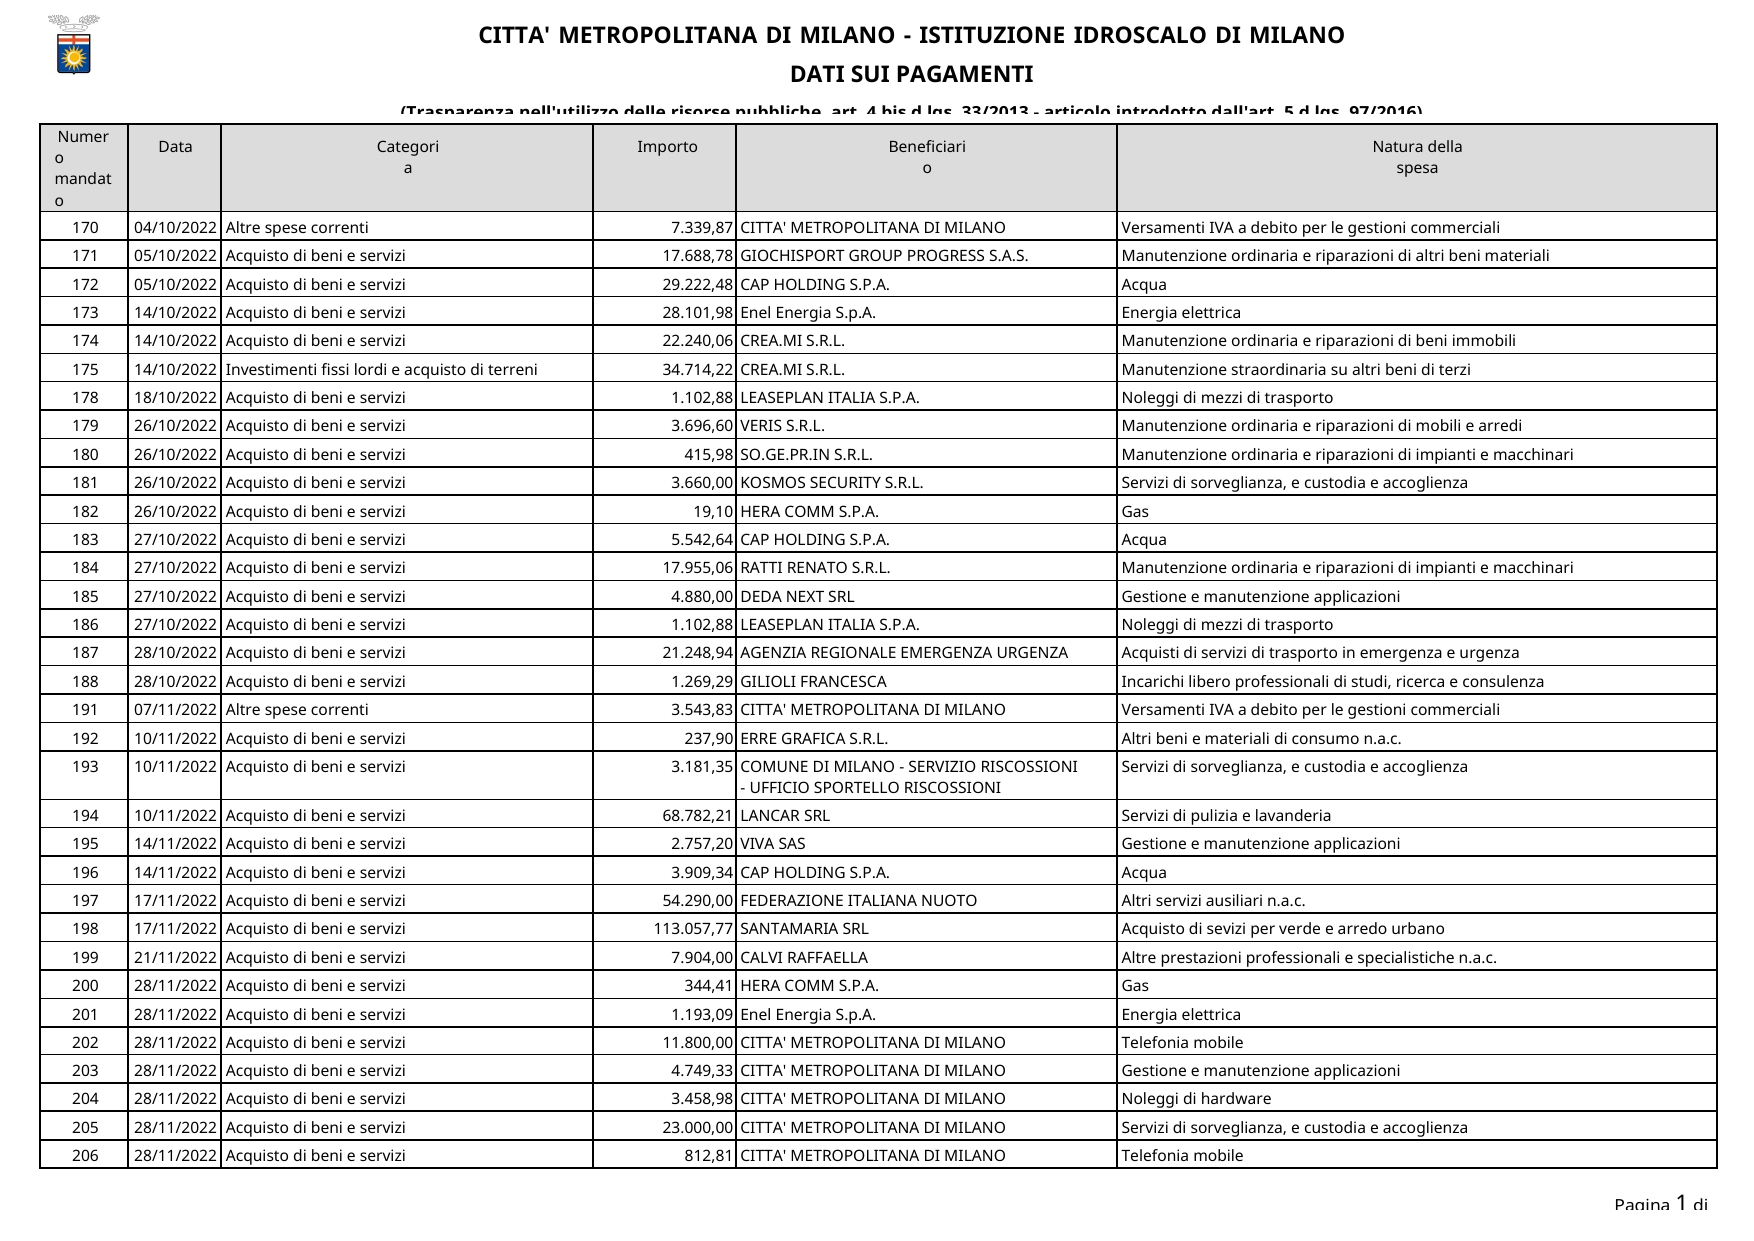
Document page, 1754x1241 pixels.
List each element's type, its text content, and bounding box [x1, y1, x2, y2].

table_cell 201 [41, 999, 127, 1026]
table_cell Acquisto di beni e servizi [222, 1055, 592, 1082]
table_cell 14/11/2022 [129, 857, 220, 884]
table_cell Acquisto di beni e servizi [222, 1028, 592, 1054]
table_cell 34.714,22 [594, 354, 735, 381]
table_cell Acquisto di beni e servizi [222, 411, 592, 437]
table_cell 3.696,60 [594, 411, 735, 437]
table_cell Acquisto di beni e servizi [222, 914, 592, 941]
table_cell 184 [41, 553, 127, 579]
table_cell 193 [41, 752, 127, 798]
table_cell Acquisto di beni e servizi [222, 269, 592, 296]
table_cell 27/10/2022 [129, 524, 220, 551]
table_cell 186 [41, 610, 127, 636]
table_cell 14/10/2022 [129, 354, 220, 381]
table_cell Gestione e manutenzione applicazioni [1118, 828, 1716, 855]
picture [47, 15, 102, 75]
table_cell 205 [41, 1112, 127, 1139]
table_cell 17/11/2022 [129, 914, 220, 941]
table_cell Servizi di sorveglianza, e custodia e accoglienza [1118, 1112, 1716, 1139]
table_cell CITTA' METROPOLITANA DI MILANO [737, 1055, 1116, 1082]
table_cell Noleggi di mezzi di trasporto [1118, 382, 1716, 409]
table_cell Altri beni e materiali di consumo n.a.c. [1118, 723, 1716, 750]
table_cell 21.248,94 [594, 638, 735, 664]
table_header Numero mandato [41, 125, 127, 211]
table_cell Acquisto di beni e servizi [222, 1141, 592, 1167]
table_cell 185 [41, 581, 127, 608]
table_cell 7.339,87 [594, 212, 735, 239]
table_cell SANTAMARIA SRL [737, 914, 1116, 941]
table_cell Acquisto di sevizi per verde e arredo urbano [1118, 914, 1716, 941]
table_cell Acquisto di beni e servizi [222, 885, 592, 912]
table_cell 11.800,00 [594, 1028, 735, 1054]
table_cell SO.GE.PR.IN S.R.L. [737, 439, 1116, 466]
table_cell 27/10/2022 [129, 581, 220, 608]
table_cell GILIOLI FRANCESCA [737, 666, 1116, 693]
table_cell Altre spese correnti [222, 695, 592, 721]
table_cell 3.458,98 [594, 1084, 735, 1110]
table_cell Servizi di sorveglianza, e custodia e accoglienza [1118, 752, 1716, 798]
table_cell Acquisto di beni e servizi [222, 496, 592, 523]
table_cell 10/11/2022 [129, 800, 220, 827]
table_cell 19,10 [594, 496, 735, 523]
table_cell 17.688,78 [594, 241, 735, 267]
table_cell Gas [1118, 971, 1716, 997]
table_cell Altri servizi ausiliari n.a.c. [1118, 885, 1716, 912]
table_cell 10/11/2022 [129, 723, 220, 750]
table_cell Manutenzione ordinaria e riparazioni di mobili e arredi [1118, 411, 1716, 437]
table_cell 68.782,21 [594, 800, 735, 827]
table_cell 5.542,64 [594, 524, 735, 551]
table_cell 191 [41, 695, 127, 721]
table_cell 27/10/2022 [129, 553, 220, 579]
table_cell Altre prestazioni professionali e specialistiche n.a.c. [1118, 942, 1716, 969]
table_cell 28/11/2022 [129, 1112, 220, 1139]
table_cell CITTA' METROPOLITANA DI MILANO [737, 212, 1116, 239]
table_cell Acquisto di beni e servizi [222, 610, 592, 636]
table_cell 4.749,33 [594, 1055, 735, 1082]
table_cell Acquisto di beni e servizi [222, 857, 592, 884]
table_cell Gas [1118, 496, 1716, 523]
table_cell Versamenti IVA a debito per le gestioni commerciali [1118, 695, 1716, 721]
table_cell Acquisto di beni e servizi [222, 1112, 592, 1139]
table_cell Acquisto di beni e servizi [222, 638, 592, 664]
table_cell 17/11/2022 [129, 885, 220, 912]
table_cell CREA.MI S.R.L. [737, 326, 1116, 352]
table_cell 1.193,09 [594, 999, 735, 1026]
table_cell 05/10/2022 [129, 241, 220, 267]
table_cell Energia elettrica [1118, 999, 1716, 1026]
table_cell 194 [41, 800, 127, 827]
table_cell Acquisto di beni e servizi [222, 752, 592, 798]
table_cell 344,41 [594, 971, 735, 997]
table_cell 173 [41, 297, 127, 324]
table_cell 187 [41, 638, 127, 664]
table_cell Incarichi libero professionali di studi, ricerca e consulenza [1118, 666, 1716, 693]
table_cell 7.904,00 [594, 942, 735, 969]
table_cell 172 [41, 269, 127, 296]
table_cell HERA COMM S.P.A. [737, 496, 1116, 523]
table_cell Altre spese correnti [222, 212, 592, 239]
table_cell 3.543,83 [594, 695, 735, 721]
table_cell 188 [41, 666, 127, 693]
table_cell VIVA SAS [737, 828, 1116, 855]
table_cell Acquisto di beni e servizi [222, 524, 592, 551]
table_cell 203 [41, 1055, 127, 1082]
table_cell 26/10/2022 [129, 439, 220, 466]
table_cell 14/10/2022 [129, 326, 220, 352]
table_cell Acquisto di beni e servizi [222, 382, 592, 409]
table_cell 28/11/2022 [129, 1141, 220, 1167]
table_cell CALVI RAFFAELLA [737, 942, 1116, 969]
table_cell Acquisto di beni e servizi [222, 326, 592, 352]
table_header Natura della spesa [1118, 125, 1716, 211]
table_cell 199 [41, 942, 127, 969]
table_cell 1.102,88 [594, 382, 735, 409]
table_cell 28/11/2022 [129, 999, 220, 1026]
table_cell Acquisto di beni e servizi [222, 468, 592, 494]
table_cell DEDA NEXT SRL [737, 581, 1116, 608]
table_cell Acquisto di beni e servizi [222, 723, 592, 750]
table_cell Telefonia mobile [1118, 1028, 1716, 1054]
table_cell Acquisto di beni e servizi [222, 971, 592, 997]
table_cell 192 [41, 723, 127, 750]
table_cell CITTA' METROPOLITANA DI MILANO [737, 1084, 1116, 1110]
table_cell Enel Energia S.p.A. [737, 297, 1116, 324]
table_cell ERRE GRAFICA S.R.L. [737, 723, 1116, 750]
table_cell 04/10/2022 [129, 212, 220, 239]
table_cell 29.222,48 [594, 269, 735, 296]
table_cell Acquisto di beni e servizi [222, 800, 592, 827]
table_cell 812,81 [594, 1141, 735, 1167]
table_cell 183 [41, 524, 127, 551]
table_cell CAP HOLDING S.P.A. [737, 524, 1116, 551]
table_cell 22.240,06 [594, 326, 735, 352]
table_cell 170 [41, 212, 127, 239]
table_cell COMUNE DI MILANO - SERVIZIO RISCOSSIONI - UFFICIO SPORTELLO RISCOSSIONI [737, 752, 1116, 798]
table_cell CITTA' METROPOLITANA DI MILANO [737, 1028, 1116, 1054]
table_header Beneficiario [737, 125, 1116, 211]
table_cell 26/10/2022 [129, 468, 220, 494]
table_cell 14/10/2022 [129, 297, 220, 324]
table_cell Servizi di pulizia e lavanderia [1118, 800, 1716, 827]
table_cell 28.101,98 [594, 297, 735, 324]
table_cell 14/11/2022 [129, 828, 220, 855]
table_cell 2.757,20 [594, 828, 735, 855]
table_cell Versamenti IVA a debito per le gestioni commerciali [1118, 212, 1716, 239]
table_cell 28/10/2022 [129, 638, 220, 664]
table_cell 18/10/2022 [129, 382, 220, 409]
table_cell 05/10/2022 [129, 269, 220, 296]
table_cell 196 [41, 857, 127, 884]
table_cell Noleggi di mezzi di trasporto [1118, 610, 1716, 636]
table_cell Acquisto di beni e servizi [222, 1084, 592, 1110]
table_cell 113.057,77 [594, 914, 735, 941]
table_cell Manutenzione ordinaria e riparazioni di impianti e macchinari [1118, 439, 1716, 466]
table_cell CAP HOLDING S.P.A. [737, 269, 1116, 296]
table_cell 26/10/2022 [129, 411, 220, 437]
table_cell FEDERAZIONE ITALIANA NUOTO [737, 885, 1116, 912]
table_cell 204 [41, 1084, 127, 1110]
table_cell GIOCHISPORT GROUP PROGRESS S.A.S. [737, 241, 1116, 267]
table_cell HERA COMM S.P.A. [737, 971, 1116, 997]
table_cell 4.880,00 [594, 581, 735, 608]
table_cell 07/11/2022 [129, 695, 220, 721]
table_header Categoria [222, 125, 592, 211]
table_cell 174 [41, 326, 127, 352]
table_cell RATTI RENATO S.R.L. [737, 553, 1116, 579]
table_cell KOSMOS SECURITY S.R.L. [737, 468, 1116, 494]
table_cell 3.181,35 [594, 752, 735, 798]
table_cell Gestione e manutenzione applicazioni [1118, 581, 1716, 608]
table_cell 26/10/2022 [129, 496, 220, 523]
table_cell Servizi di sorveglianza, e custodia e accoglienza [1118, 468, 1716, 494]
table_header Importo [594, 125, 735, 211]
table_cell LEASEPLAN ITALIA S.P.A. [737, 610, 1116, 636]
table_cell AGENZIA REGIONALE EMERGENZA URGENZA [737, 638, 1116, 664]
table_cell Acquisto di beni e servizi [222, 942, 592, 969]
table_cell 28/10/2022 [129, 666, 220, 693]
table_cell Acqua [1118, 524, 1716, 551]
table_cell Manutenzione ordinaria e riparazioni di altri beni materiali [1118, 241, 1716, 267]
table_cell 23.000,00 [594, 1112, 735, 1139]
table_cell 198 [41, 914, 127, 941]
table_cell Investimenti fissi lordi e acquisto di terreni [222, 354, 592, 381]
table_cell Acquisto di beni e servizi [222, 241, 592, 267]
table_cell 3.909,34 [594, 857, 735, 884]
table_cell CITTA' METROPOLITANA DI MILANO [737, 695, 1116, 721]
table_cell Acquisti di servizi di trasporto in emergenza e urgenza [1118, 638, 1716, 664]
table_header Data [129, 125, 220, 211]
table_cell 28/11/2022 [129, 971, 220, 997]
table_cell 54.290,00 [594, 885, 735, 912]
table_cell LEASEPLAN ITALIA S.P.A. [737, 382, 1116, 409]
table_cell 28/11/2022 [129, 1055, 220, 1082]
table_cell Acquisto di beni e servizi [222, 666, 592, 693]
table_cell 237,90 [594, 723, 735, 750]
table_cell Acqua [1118, 857, 1716, 884]
table_cell 200 [41, 971, 127, 997]
table_cell CITTA' METROPOLITANA DI MILANO [737, 1112, 1116, 1139]
table_cell VERIS S.R.L. [737, 411, 1116, 437]
table_cell 21/11/2022 [129, 942, 220, 969]
table_cell Acquisto di beni e servizi [222, 553, 592, 579]
table_cell 28/11/2022 [129, 1028, 220, 1054]
table_cell Manutenzione ordinaria e riparazioni di beni immobili [1118, 326, 1716, 352]
table_cell 28/11/2022 [129, 1084, 220, 1110]
table_cell Manutenzione ordinaria e riparazioni di impianti e macchinari [1118, 553, 1716, 579]
table_cell 178 [41, 382, 127, 409]
table_cell Noleggi di hardware [1118, 1084, 1716, 1110]
table_cell 17.955,06 [594, 553, 735, 579]
table_cell 195 [41, 828, 127, 855]
table_cell 175 [41, 354, 127, 381]
table_cell 1.269,29 [594, 666, 735, 693]
table_cell Acquisto di beni e servizi [222, 999, 592, 1026]
table_cell 171 [41, 241, 127, 267]
table_cell Acquisto di beni e servizi [222, 581, 592, 608]
table_cell 180 [41, 439, 127, 466]
table_cell LANCAR SRL [737, 800, 1116, 827]
table_cell 202 [41, 1028, 127, 1054]
table_cell 27/10/2022 [129, 610, 220, 636]
table_cell Telefonia mobile [1118, 1141, 1716, 1167]
table_cell 181 [41, 468, 127, 494]
table_cell 206 [41, 1141, 127, 1167]
table_cell Acquisto di beni e servizi [222, 828, 592, 855]
table_cell 197 [41, 885, 127, 912]
table_cell 1.102,88 [594, 610, 735, 636]
table_cell Acquisto di beni e servizi [222, 439, 592, 466]
table_cell Acqua [1118, 269, 1716, 296]
table_cell CAP HOLDING S.P.A. [737, 857, 1116, 884]
table_cell Gestione e manutenzione applicazioni [1118, 1055, 1716, 1082]
table_cell 3.660,00 [594, 468, 735, 494]
table_cell Enel Energia S.p.A. [737, 999, 1116, 1026]
table_cell 179 [41, 411, 127, 437]
table_cell 182 [41, 496, 127, 523]
table_cell 10/11/2022 [129, 752, 220, 798]
table_cell 415,98 [594, 439, 735, 466]
table_cell Manutenzione straordinaria su altri beni di terzi [1118, 354, 1716, 381]
table_cell Energia elettrica [1118, 297, 1716, 324]
table_cell Acquisto di beni e servizi [222, 297, 592, 324]
table_cell CREA.MI S.R.L. [737, 354, 1116, 381]
table_cell CITTA' METROPOLITANA DI MILANO [737, 1141, 1116, 1167]
